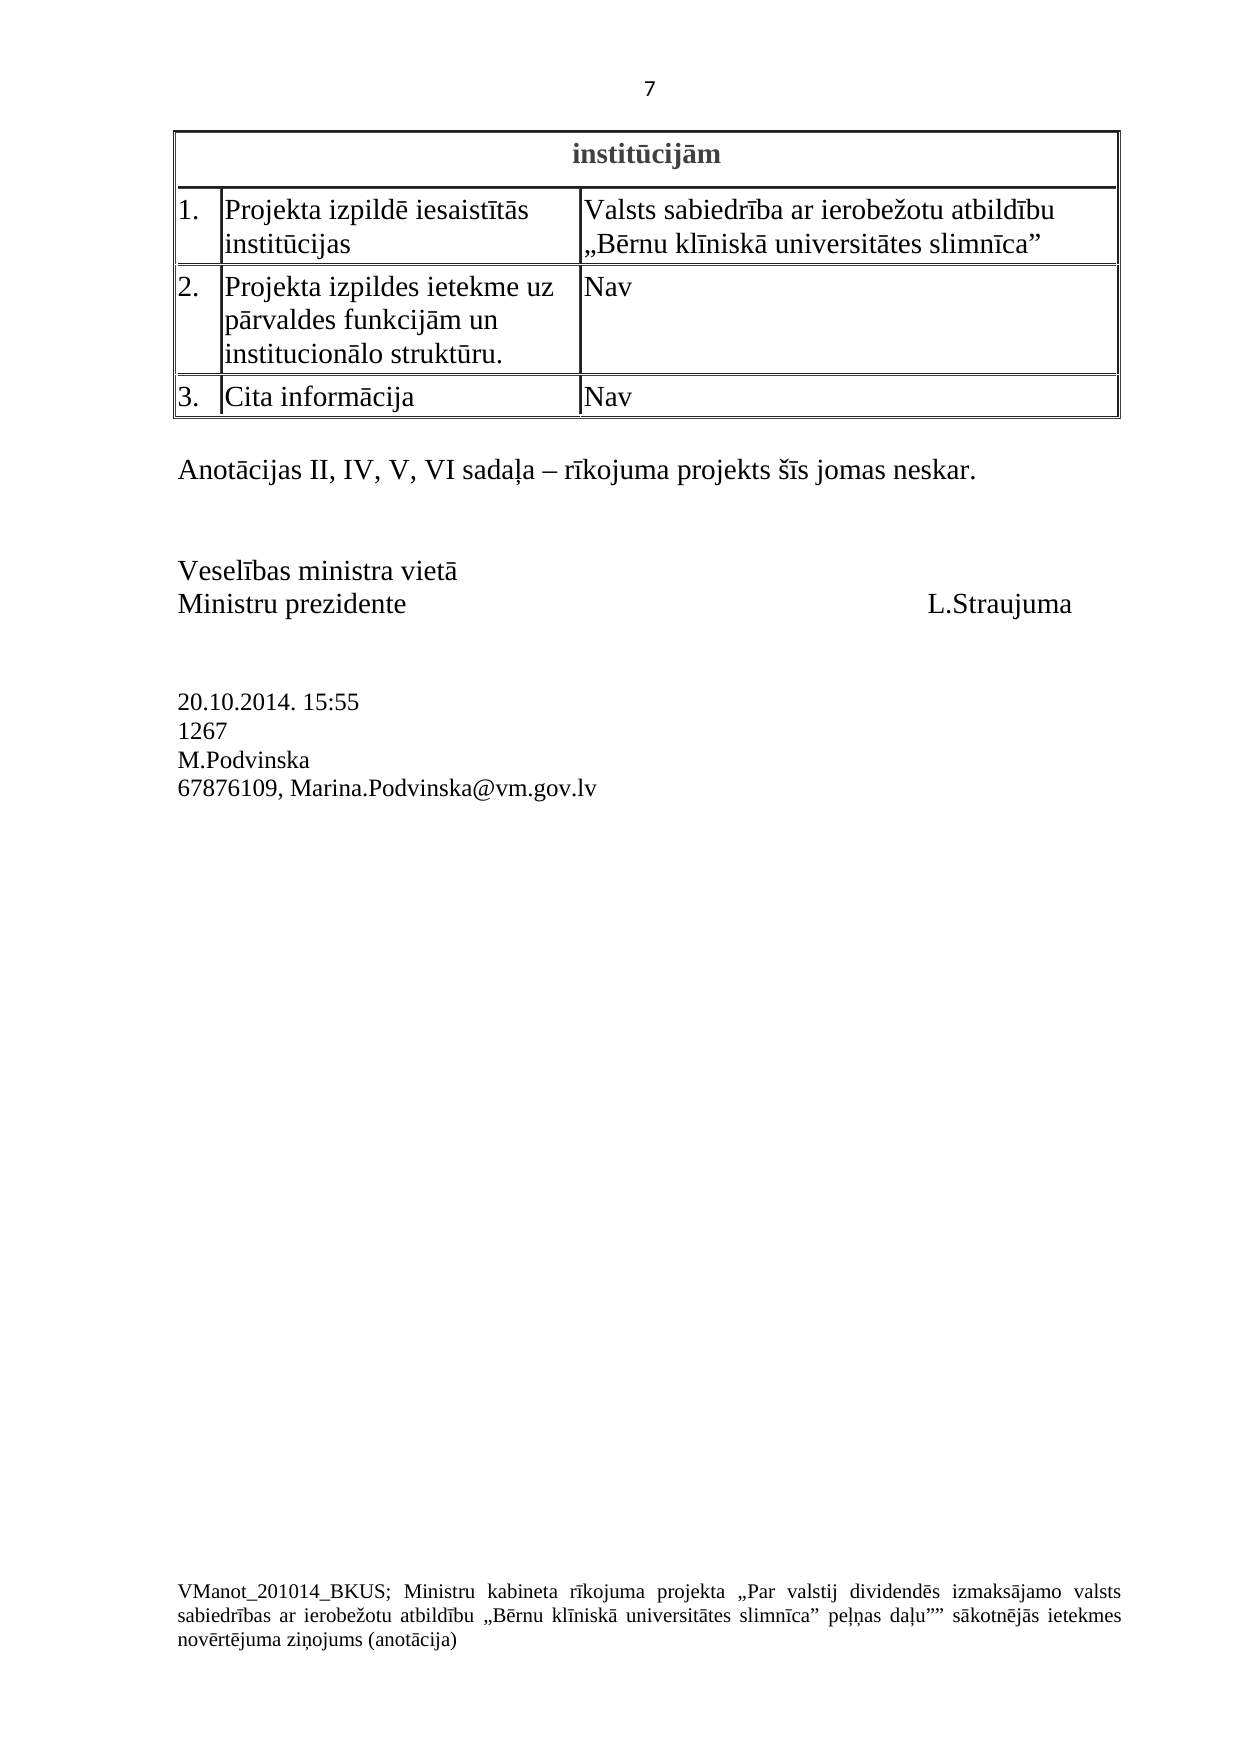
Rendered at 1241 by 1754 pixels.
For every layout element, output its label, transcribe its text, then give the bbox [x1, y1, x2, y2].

text 67876109, Marina.Podvinska@vm.gov.lv [177, 773, 1122, 802]
text 1267 [177, 716, 1122, 745]
table_cell 1. [176, 186, 220, 263]
text Anotācijas II, IV, V, VI sadaļa – rīkojuma projekts šīs jomas neskar. [177, 452, 1122, 486]
table_cell Valsts sabiedrība ar ierobežotu atbildību „Bērnu klīniskā universitātes slimnīca” [582, 186, 1117, 263]
table_cell 3. [174, 373, 221, 416]
table_cell Cita informācija [221, 376, 580, 416]
text 20.10.2014. 15:55 [177, 687, 1122, 716]
text M.Podvinska [177, 745, 1122, 773]
table_cell Nav [580, 373, 1119, 416]
text Ministru prezidente L.Straujuma [177, 587, 1122, 620]
text Veselības ministra vietā [177, 553, 1122, 587]
table_cell Projekta izpildes ietekme uz pārvaldes funkcijām un institucionālo struktūru. [223, 266, 579, 373]
table_cell 2. [174, 263, 221, 373]
table_cell Projekta izpildē iesaistītās institūcijas [223, 189, 579, 263]
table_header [176, 133, 1117, 186]
table_cell Nav [580, 263, 1119, 373]
